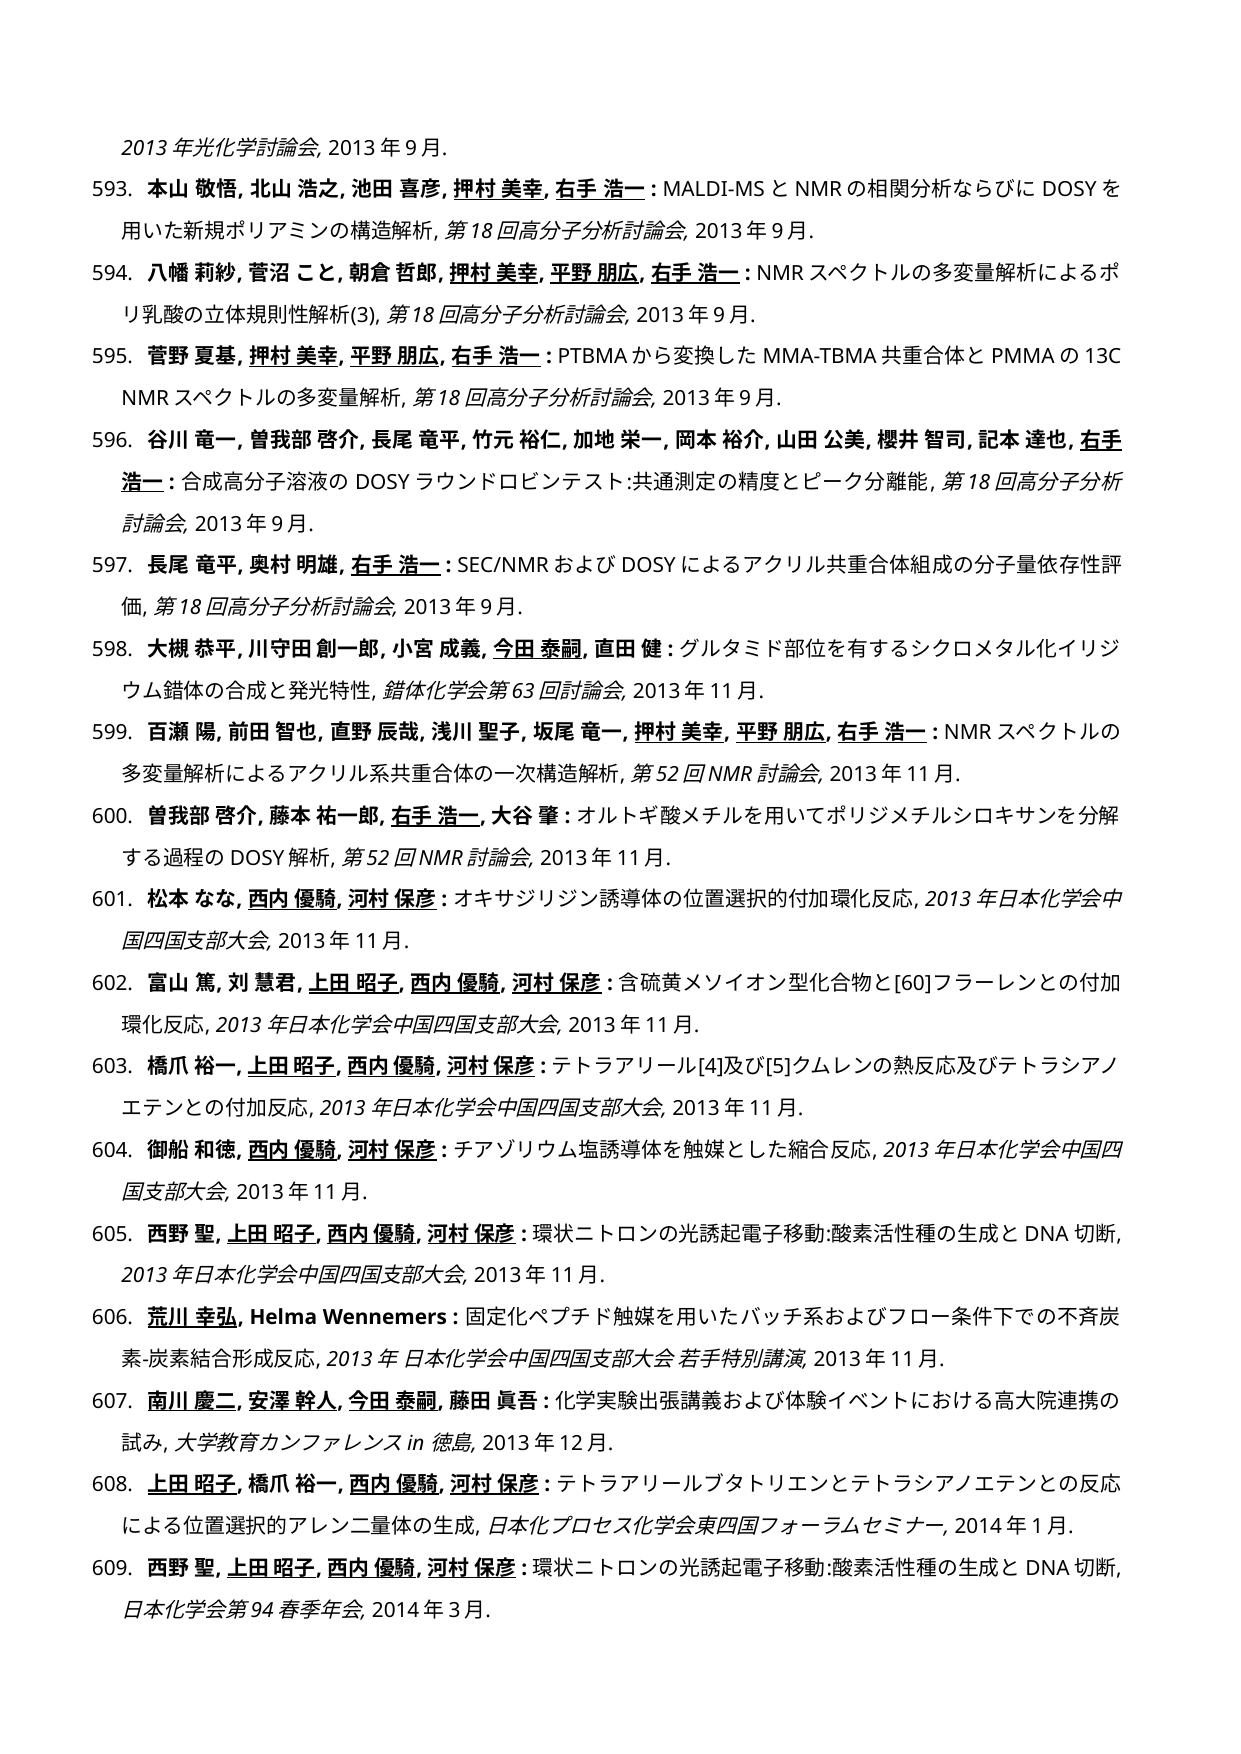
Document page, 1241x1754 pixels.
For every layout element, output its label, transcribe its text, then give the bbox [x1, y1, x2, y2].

list 上田 昭子, 橋爪 裕一, 西内 優騎, 河村 保彦 : テトラアリールブタトリエンとテトラシアノエテンとの反応による位置選択的アレン二量体の生成, 日本化プロセス化学会東四国フォーラムセミナー, 2014年1月. [92, 1462, 1122, 1545]
list 西野 聖, 上田 昭子, 西内 優騎, 河村 保彦 : 環状ニトロンの光誘起電子移動:酸素活性種の生成とDNA 切断, 2013年日本化学会中国四国支部大会, 2013年11月. [92, 1211, 1122, 1295]
list 曽我部 啓介, 藤本 祐一郎, 右手 浩一, 大谷 肇 : オルトギ酸メチルを用いてポリジメチルシロキサンを分解する過程のDOSY解析, 第52回NMR討論会, 2013年11月. [92, 793, 1122, 877]
list 御船 和徳, 西内 優騎, 河村 保彦 : チアゾリウム塩誘導体を触媒とした縮合反応, 2013年日本化学会中国四国支部大会, 2013年11月. [92, 1128, 1122, 1211]
list 本山 敬悟, 北山 浩之, 池田 喜彦, 押村 美幸, 右手 浩一 : MALDI-MSとNMRの相関分析ならびにDOSYを用いた新規ポリアミンの構造解析, 第18回高分子分析討論会, 2013年9月. [92, 167, 1122, 250]
list 松本 なな, 西内 優騎, 河村 保彦 : オキサジリジン誘導体の位置選択的付加環化反応, 2013年日本化学会中国四国支部大会, 2013年11月. [92, 877, 1122, 961]
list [92, 125, 1122, 167]
list 谷川 竜一, 曽我部 啓介, 長尾 竜平, 竹元 裕仁, 加地 栄一, 岡本 裕介, 山田 公美, 櫻井 智司, 記本 達也, 右手 浩一 : 合成高分子溶液のDOSYラウンドロビンテスト:共通測定の精度とピーク分離能, 第18回高分子分析討論会, 2013年9月. [92, 417, 1122, 543]
list 荒川 幸弘, Helma Wennemers : 固定化ペプチド触媒を用いたバッチ系およびフロー条件下での不斉炭素-炭素結合形成反応, 2013年 日本化学会中国四国支部大会 若手特別講演, 2013年11月. [92, 1295, 1122, 1378]
list 菅野 夏基, 押村 美幸, 平野 朋広, 右手 浩一 : PTBMAから変換したMMA-TBMA共重合体とPMMAの13C NMRスペクトルの多変量解析, 第18回高分子分析討論会, 2013年9月. [92, 334, 1122, 417]
list 富山 篤, 刘 慧君, 上田 昭子, 西内 優騎, 河村 保彦 : 含硫黄メソイオン型化合物と[60]フラーレンとの付加環化反応, 2013年日本化学会中国四国支部大会, 2013年11月. [92, 961, 1122, 1044]
list 八幡 莉紗, 菅沼 こと, 朝倉 哲郎, 押村 美幸, 平野 朋広, 右手 浩一 : NMRスペクトルの多変量解析によるポリ乳酸の立体規則性解析(3), 第18回高分子分析討論会, 2013年9月. [92, 250, 1122, 334]
list 南川 慶二, 安澤 幹人, 今田 泰嗣, 藤田 眞吾 : 化学実験出張講義および体験イベントにおける高大院連携の試み, 大学教育カンファレンス in 徳島, 2013年12月. [92, 1378, 1122, 1462]
list 百瀬 陽, 前田 智也, 直野 辰哉, 浅川 聖子, 坂尾 竜一, 押村 美幸, 平野 朋広, 右手 浩一 : NMRスペクトルの多変量解析によるアクリル系共重合体の一次構造解析, 第52回NMR討論会, 2013年11月. [92, 710, 1122, 793]
list 橋爪 裕一, 上田 昭子, 西内 優騎, 河村 保彦 : テトラアリール[4]及び[5]クムレンの熱反応及びテトラシアノエテンとの付加反応, 2013年日本化学会中国四国支部大会, 2013年11月. [92, 1044, 1122, 1128]
list 長尾 竜平, 奥村 明雄, 右手 浩一 : SEC/NMRおよびDOSYによるアクリル共重合体組成の分子量依存性評価, 第18回高分子分析討論会, 2013年9月. [92, 543, 1122, 626]
list 大槻 恭平, 川守田 創一郎, 小宮 成義, 今田 泰嗣, 直田 健 : グルタミド部位を有するシクロメタル化イリジウム錯体の合成と発光特性, 錯体化学会第63回討論会, 2013年11月. [92, 626, 1122, 710]
list 西野 聖, 上田 昭子, 西内 優騎, 河村 保彦 : 環状ニトロンの光誘起電子移動:酸素活性種の生成とDNA切断, 日本化学会第94春季年会, 2014年3月. [92, 1545, 1122, 1629]
